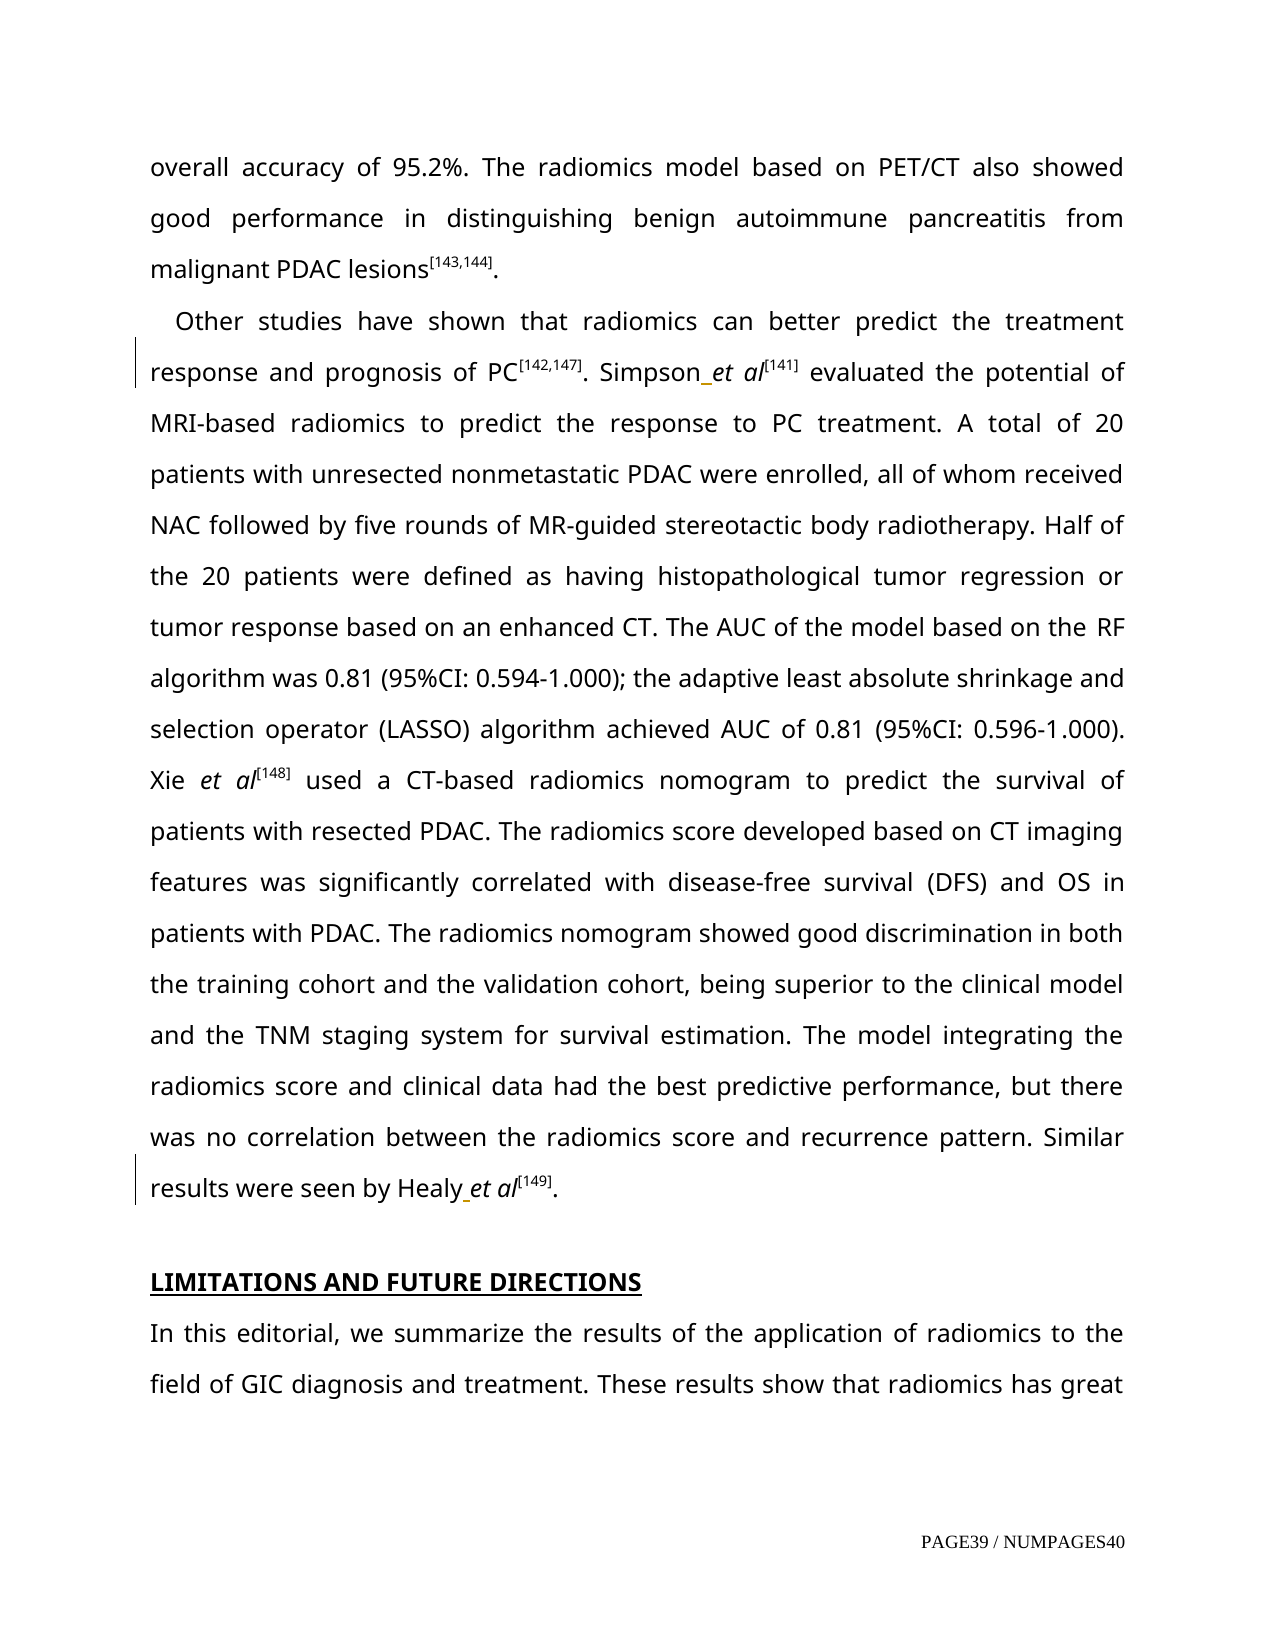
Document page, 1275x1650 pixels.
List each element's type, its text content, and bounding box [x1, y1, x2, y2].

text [150, 150, 1125, 286]
text Limitations and future directions [150, 1265, 1125, 1299]
text Other studies have shown that radiomics can better predict the treatment response and prognosis of PC[142,147]. Simpsonet al[141] evaluated the potential of MRI-based radiomics to predict the response to PC treatment. A total of 20 patients with unresected nonmetastatic PDAC were enrolled, all of whom received NAC followed by five rounds of MR-guided stereotactic body radiotherapy. Half of the 20 patients were defined as having histopathological tumor regression or tumor response based on an enhanced CT. The AUC of the model based on the RF algorithm was 0.81 (95%CI: 0.594-1.000); the adaptive least absolute shrinkage and selection operator (LASSO) algorithm achieved AUC of 0.81 (95%CI: 0.596-1.000). Xie et al[148] used a CT-based radiomics nomogram to predict the survival of patients with resected PDAC. The radiomics score developed based on CT imaging features was significantly correlated with disease-free survival (DFS) and OS in patients with PDAC. The radiomics nomogram showed good discrimination in both the training cohort and the validation cohort, being superior to the clinical model and the TNM staging system for survival estimation. The model integrating the radiomics score and clinical data had the best predictive performance, but there was no correlation between the radiomics score and recurrence pattern. Similar results were seen by Healyet al[149]. [150, 303, 1125, 1205]
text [150, 1316, 1125, 1401]
